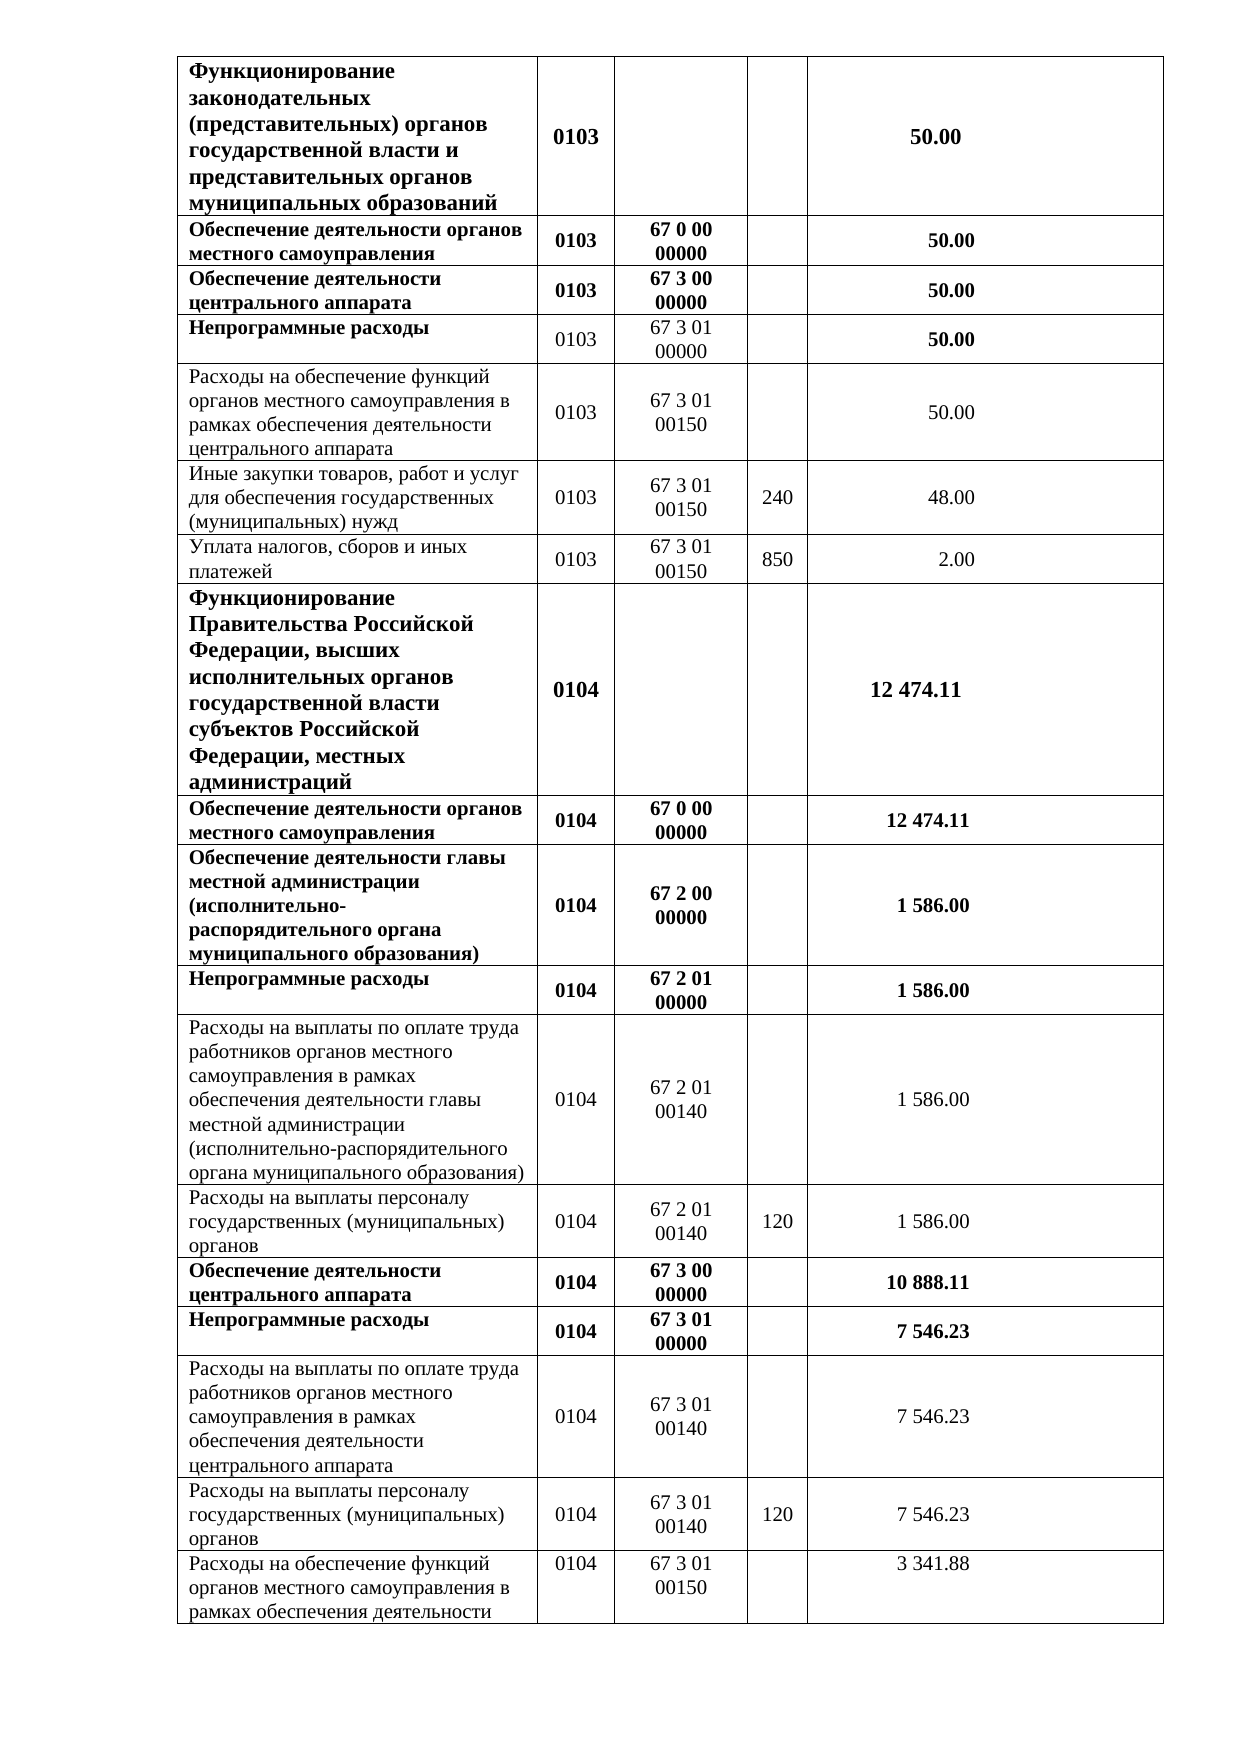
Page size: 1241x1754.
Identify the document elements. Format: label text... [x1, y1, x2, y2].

table_cell Обеспечение деятельности главы местной администрации (исполнительно-распорядительного органа муниципального образования) [178, 845, 537, 965]
table_cell 1 586.00 [808, 1015, 1163, 1184]
table_cell Обеспечение деятельности органов местного самоуправления [178, 216, 537, 264]
table_cell [748, 845, 807, 965]
table_cell 67 3 00 00000 [615, 1258, 747, 1306]
table_cell 67 0 00 00000 [615, 216, 747, 264]
table_cell 0104 [538, 966, 614, 1014]
table_cell 0104 [538, 845, 614, 965]
table_cell 2.00 [808, 535, 1163, 583]
table_cell 0104 [538, 1307, 614, 1355]
table_cell Расходы на выплаты персоналу государственных (муниципальных) органов [178, 1185, 537, 1257]
table_cell 50.00 [808, 216, 1163, 264]
table_cell Расходы на выплаты по оплате труда работников органов местного самоуправления в рамках обеспечения деятельности центрального аппарата [178, 1356, 537, 1477]
table_cell [615, 584, 747, 794]
table_cell 120 [748, 1478, 807, 1550]
table_cell [748, 266, 807, 314]
table_cell 0103 [538, 461, 614, 533]
table_cell 67 2 01 00140 [615, 1015, 747, 1184]
table_cell 67 3 01 00140 [615, 1356, 747, 1477]
table_cell 67 3 01 00150 [615, 364, 747, 460]
table_cell [748, 1258, 807, 1306]
table_cell 0104 [538, 584, 614, 794]
table_cell [748, 966, 807, 1014]
table_cell [748, 1307, 807, 1355]
table_cell 50.00 [808, 315, 1163, 363]
table_cell 0104 [538, 1015, 614, 1184]
table_cell Функционирование законодательных (представительных) органов государственной власти и представительных органов муниципальных образований [178, 57, 537, 215]
table_cell Иные закупки товаров, работ и услуг для обеспечения государственных (муниципальных) нужд [178, 461, 537, 533]
table_cell Обеспечение деятельности центрального аппарата [178, 1258, 537, 1306]
table_cell [748, 216, 807, 264]
table_cell 850 [748, 535, 807, 583]
table_cell [748, 57, 807, 215]
table_cell 0104 [538, 1185, 614, 1257]
table_cell 7 546.23 [808, 1478, 1163, 1550]
table_cell 67 3 01 00140 [615, 1478, 747, 1550]
table_cell 7 546.23 [808, 1307, 1163, 1355]
table_cell [748, 1551, 807, 1623]
table_cell 67 3 01 00150 [615, 535, 747, 583]
table_cell Непрограммные расходы [178, 315, 537, 363]
table_cell 0103 [538, 266, 614, 314]
table_cell 67 3 01 00000 [615, 315, 747, 363]
table_cell Расходы на выплаты по оплате труда работников органов местного самоуправления в рамках обеспечения деятельности главы местной администрации (исполнительно-распорядительного органа муниципального образования) [178, 1015, 537, 1184]
table_cell 7 546.23 [808, 1356, 1163, 1477]
table_cell 67 0 00 00000 [615, 796, 747, 844]
table_cell 120 [748, 1185, 807, 1257]
table_cell 0103 [538, 216, 614, 264]
table_cell 1 586.00 [808, 845, 1163, 965]
table_cell [748, 584, 807, 794]
table_cell 3 341.88 [808, 1551, 1163, 1623]
table_cell 50.00 [808, 57, 1163, 215]
table_cell Функционирование Правительства Российской Федерации, высших исполнительных органов государственной власти субъектов Российской Федерации, местных администраций [178, 584, 537, 794]
table_cell 12 474.11 [808, 796, 1163, 844]
table_cell 0104 [538, 1356, 614, 1477]
table_cell [748, 796, 807, 844]
table_cell Непрограммные расходы [178, 966, 537, 1014]
table_cell Обеспечение деятельности органов местного самоуправления [178, 796, 537, 844]
table_cell 0104 [538, 796, 614, 844]
table_cell 67 3 01 00150 [615, 1551, 747, 1623]
table_cell Уплата налогов, сборов и иных платежей [178, 535, 537, 583]
table_cell 67 3 01 00150 [615, 461, 747, 533]
table_cell 0103 [538, 57, 614, 215]
table_cell 1 586.00 [808, 966, 1163, 1014]
table_cell Непрограммные расходы [178, 1307, 537, 1355]
table_cell Расходы на обеспечение функций органов местного самоуправления в рамках обеспечения деятельности центрального аппарата [178, 364, 537, 460]
table_cell 67 2 01 00140 [615, 1185, 747, 1257]
table_cell 10 888.11 [808, 1258, 1163, 1306]
table_cell 67 3 00 00000 [615, 266, 747, 314]
table_cell 67 2 00 00000 [615, 845, 747, 965]
table_cell 0104 [538, 1551, 614, 1623]
table_cell 12 474.11 [808, 584, 1163, 794]
table_cell 67 2 01 00000 [615, 966, 747, 1014]
table_cell 48.00 [808, 461, 1163, 533]
table_cell 0103 [538, 315, 614, 363]
table_cell 0104 [538, 1478, 614, 1550]
table_cell [748, 315, 807, 363]
table_cell [748, 1356, 807, 1477]
table_cell [748, 364, 807, 460]
table_cell Расходы на выплаты персоналу государственных (муниципальных) органов [178, 1478, 537, 1550]
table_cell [178, 1551, 537, 1623]
table_cell 67 3 01 00000 [615, 1307, 747, 1355]
table_cell 0104 [538, 1258, 614, 1306]
table_cell 0103 [538, 535, 614, 583]
table_cell 50.00 [808, 266, 1163, 314]
table_cell Обеспечение деятельности центрального аппарата [178, 266, 537, 314]
table_cell 50.00 [808, 364, 1163, 460]
table_cell 1 586.00 [808, 1185, 1163, 1257]
table_cell [615, 57, 747, 215]
table_cell 240 [748, 461, 807, 533]
table_cell 0103 [538, 364, 614, 460]
table_cell [748, 1015, 807, 1184]
